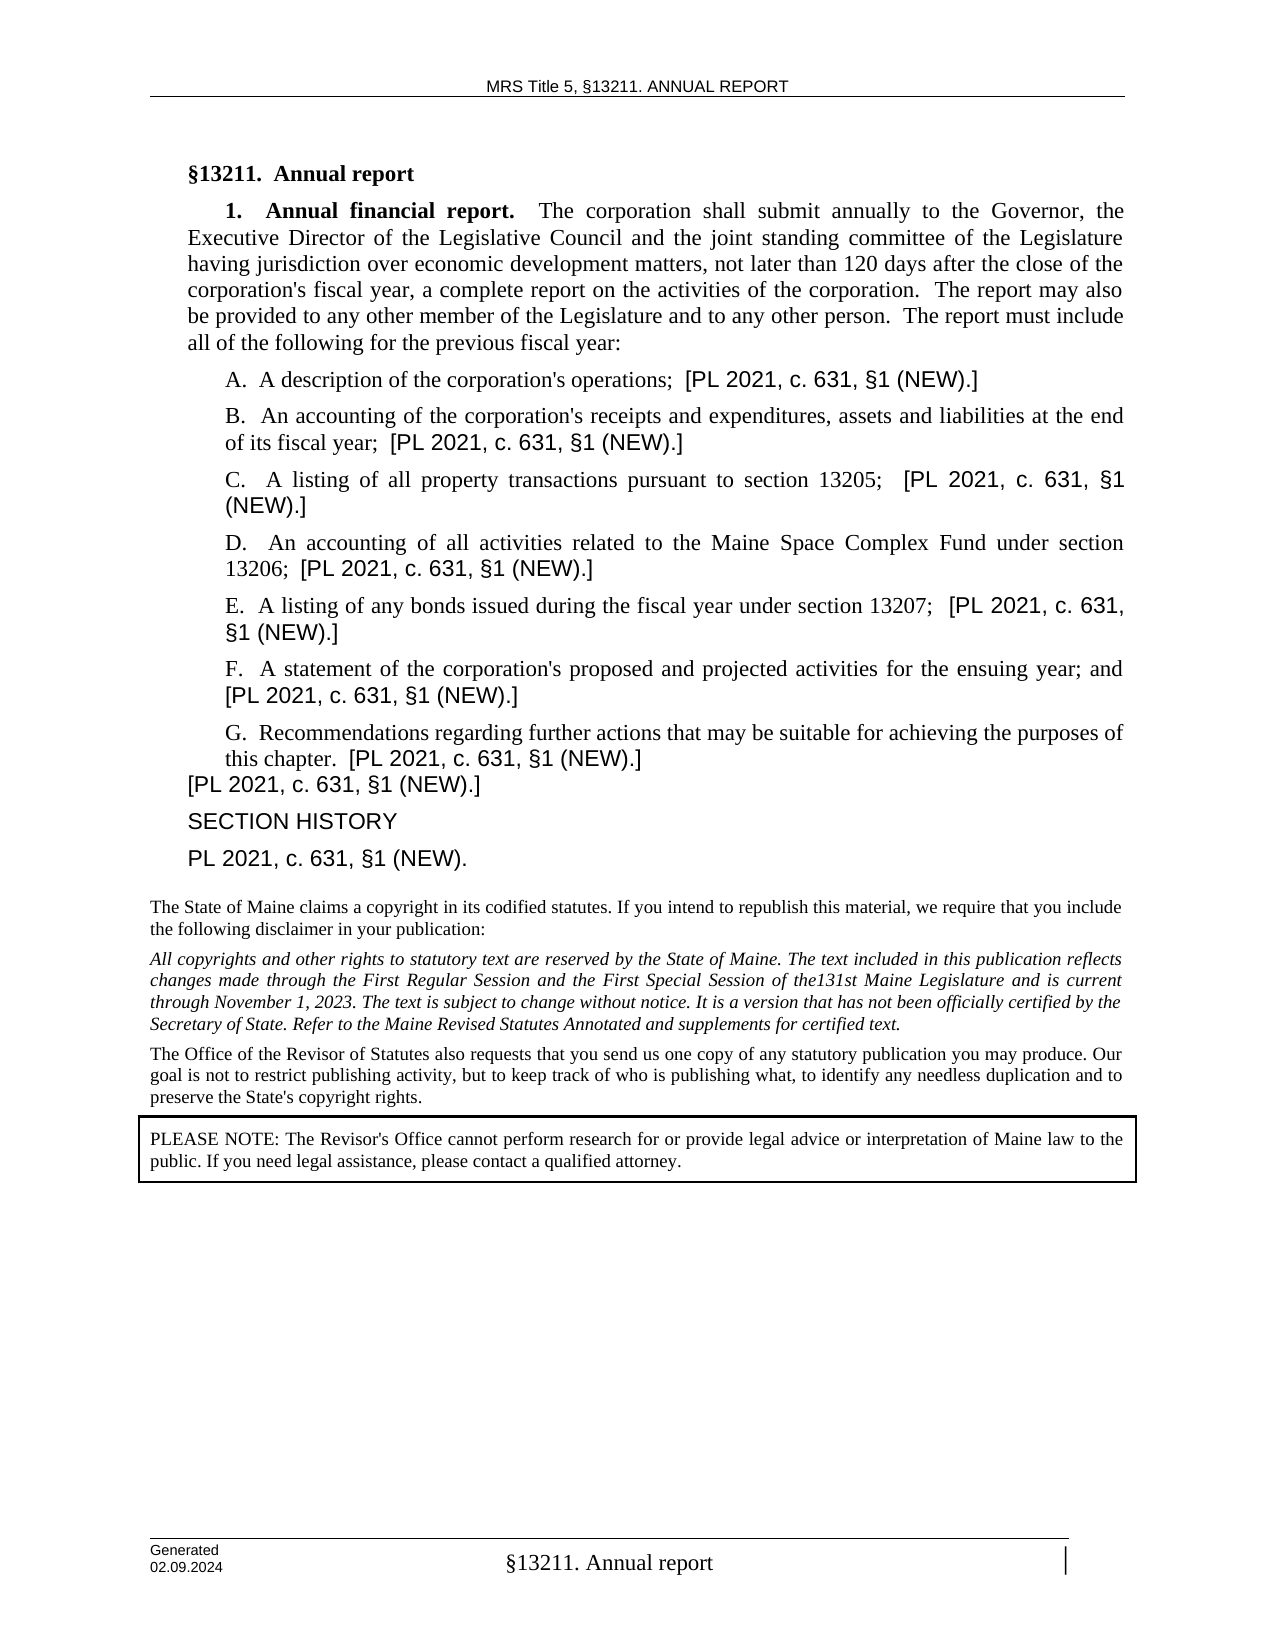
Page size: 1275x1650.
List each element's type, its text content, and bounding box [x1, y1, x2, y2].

text G. Recommendations regarding further actions that may be suitable for achieving the purposes of this chapter. [PL 2021, c. 631, §1 (NEW).] [225, 719, 1125, 771]
text [PL 2021, c. 631, §1 (NEW).] [187, 771, 1125, 798]
text The State of Maine claims a copyright in its codified statutes. If you intend to republish this material, we require that you include the following disclaimer in your publication: [150, 896, 1125, 939]
text A. A description of the corporation's operations; [PL 2021, c. 631, §1 (NEW).] [225, 366, 1125, 392]
text 1. Annual financial report. The corporation shall submit annually to the Governor, the Executive Director of the Legislative Council and the joint standing committee of the Legislature having jurisdiction over economic development matters, not later than 120 days after the close of the corporation's fiscal year, a complete report on the activities of the corporation. The report may also be provided to any other member of the Legislature and to any other person. The report must include all of the following for the previous fiscal year: [187, 197, 1125, 355]
text PLEASE NOTE: The Revisor's Office cannot perform research for or provide legal advice or interpretation of Maine law to the public. If you need legal assistance, please contact a qualified attorney. [140, 1118, 1135, 1181]
text F. A statement of the corporation's proposed and projected activities for the ensuing year; and [PL 2021, c. 631, §1 (NEW).] [225, 656, 1125, 708]
text B. An accounting of the corporation's receipts and expenditures, assets and liabilities at the end of its fiscal year; [PL 2021, c. 631, §1 (NEW).] [225, 403, 1125, 455]
text PL 2021, c. 631, §1 (NEW). [187, 845, 1125, 871]
text The Office of the Revisor of Statutes also requests that you send us one copy of any statutory publication you may produce. Our goal is not to restrict publishing activity, but to keep track of who is publishing what, to identify any needless duplication and to preserve the State's copyright rights. [150, 1042, 1125, 1107]
text D. An accounting of all activities related to the Maine Space Complex Fund under section 13206; [PL 2021, c. 631, §1 (NEW).] [225, 529, 1125, 582]
text E. A listing of any bonds issued during the fiscal year under section 13207; [PL 2021, c. 631, §1 (NEW).] [225, 592, 1125, 645]
text C. A listing of all property transactions pursuant to section 13205; [PL 2021, c. 631, §1 (NEW).] [225, 466, 1125, 519]
text SECTION HISTORY [187, 808, 1125, 834]
text §13211. Annual report [187, 160, 1125, 187]
text All copyrights and other rights to statutory text are reserved by the State of Maine. The text included in this publication reflects changes made through the First Regular Session and the First Special Session of the131st Maine Legislature and is current through November 1, 2023 . The text is subject to change without notice. It is a version that has not been officially certified by the Secretary of State. Refer to the Maine Revised Statutes Annotated and supplements for certified text. [150, 948, 1125, 1034]
